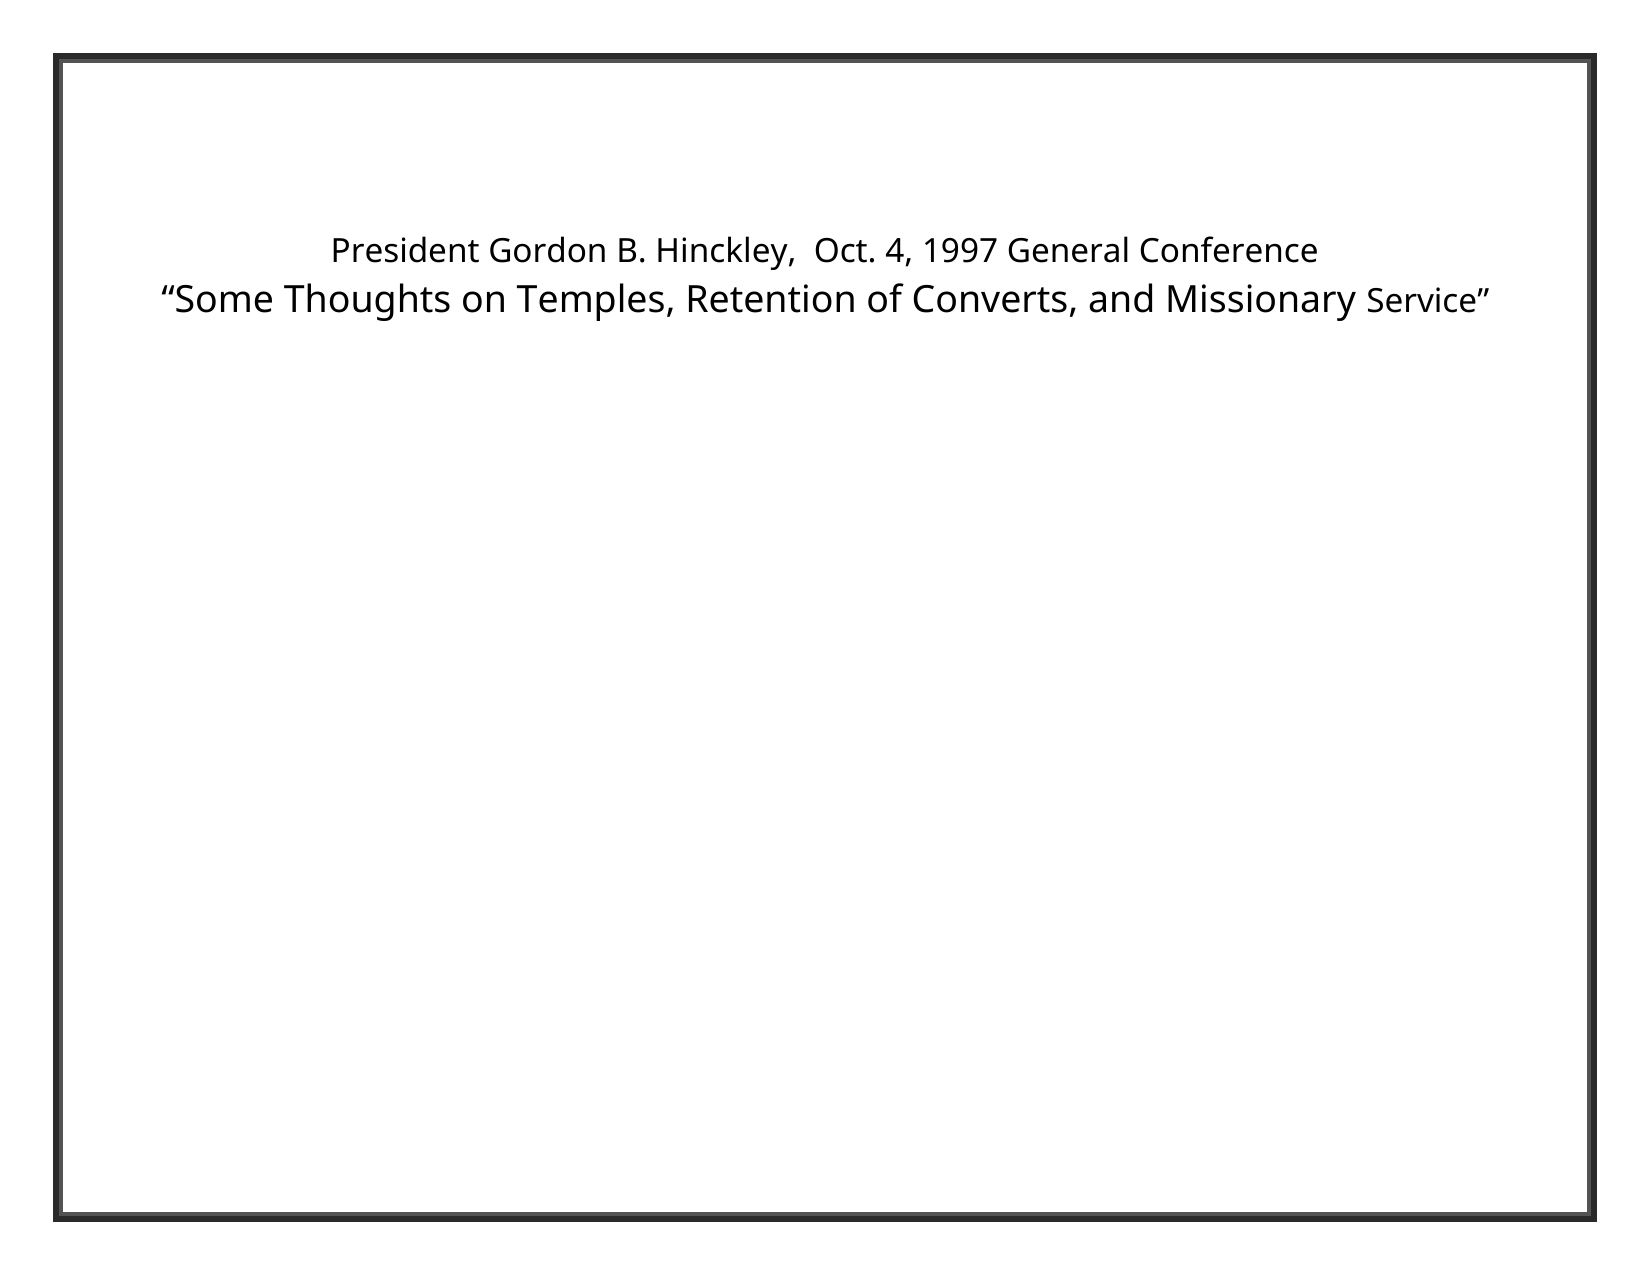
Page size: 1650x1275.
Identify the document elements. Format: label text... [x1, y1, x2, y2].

subtitle President Gordon B. Hinckley, Oct. 4, 1997 General Conference [150, 227, 1500, 273]
text “Some Thoughts on Temples, Retention of Converts, and Missionary Service” [150, 273, 1500, 324]
